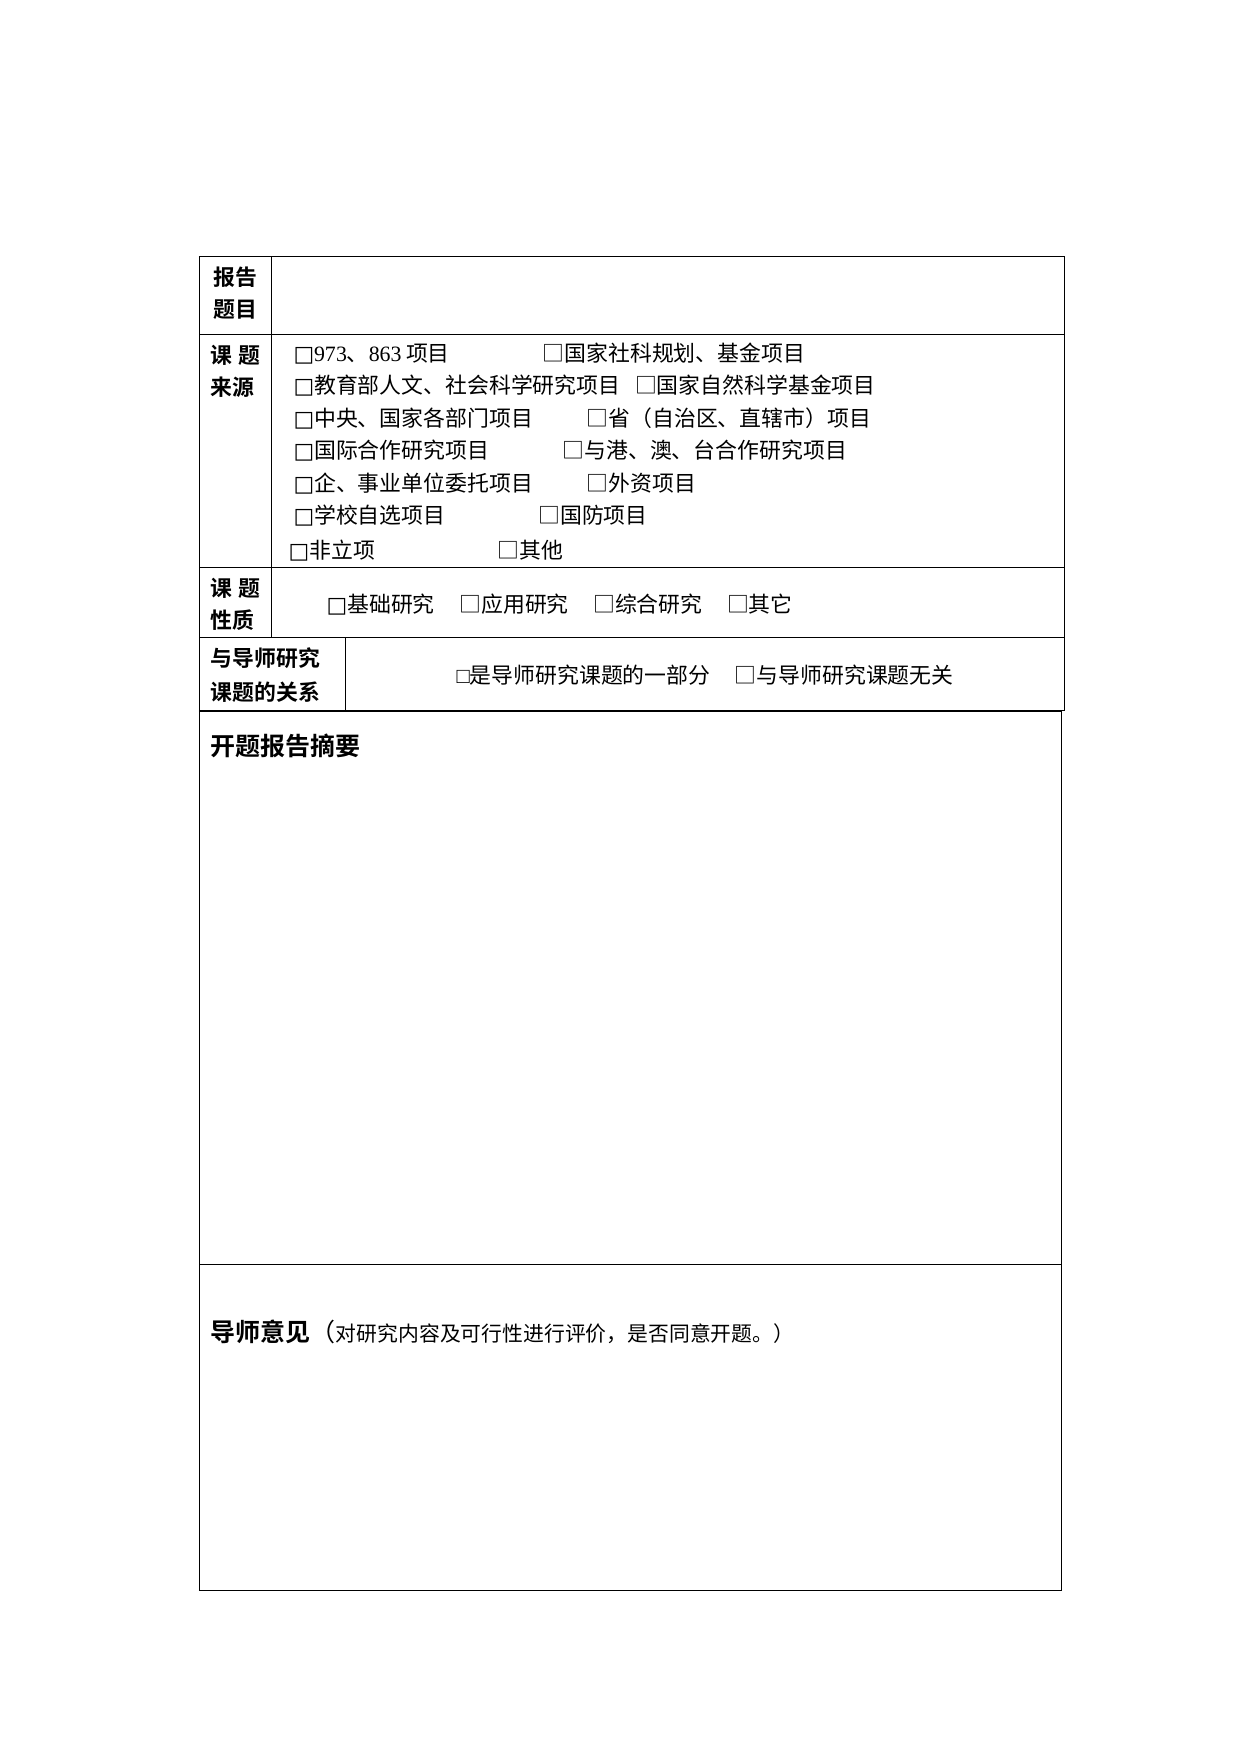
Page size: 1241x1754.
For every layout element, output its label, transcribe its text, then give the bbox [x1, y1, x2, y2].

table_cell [200, 1265, 1061, 1590]
table_header 报告题目 [200, 257, 271, 334]
table_cell 与导师研究 课题的关系 [200, 638, 345, 709]
table_header 开题报告摘要 [200, 712, 1061, 1264]
table_cell □基础研究 □应用研究 □综合研究 □其它 [272, 568, 1064, 637]
table_header [272, 257, 1064, 334]
table_cell □973、863项目 □国家社科规划、基金项目 □教育部人文、社会科学研究项目 □国家自然科学基金项目 □中央、国家各部门项目 □省（自治区、直辖市）项目 □国际合作研究项目 □与港、澳、台合作研究项目 □企、事业单位委托项目 □外资项目 □学校自选项目 □国防项目 □非立项 □其他 [272, 335, 1064, 567]
table_cell 课题性质 [200, 568, 271, 637]
table_cell 课题来源 [200, 335, 271, 567]
table_cell □是导师研究课题的一部分 □与导师研究课题无关 [346, 638, 1064, 709]
